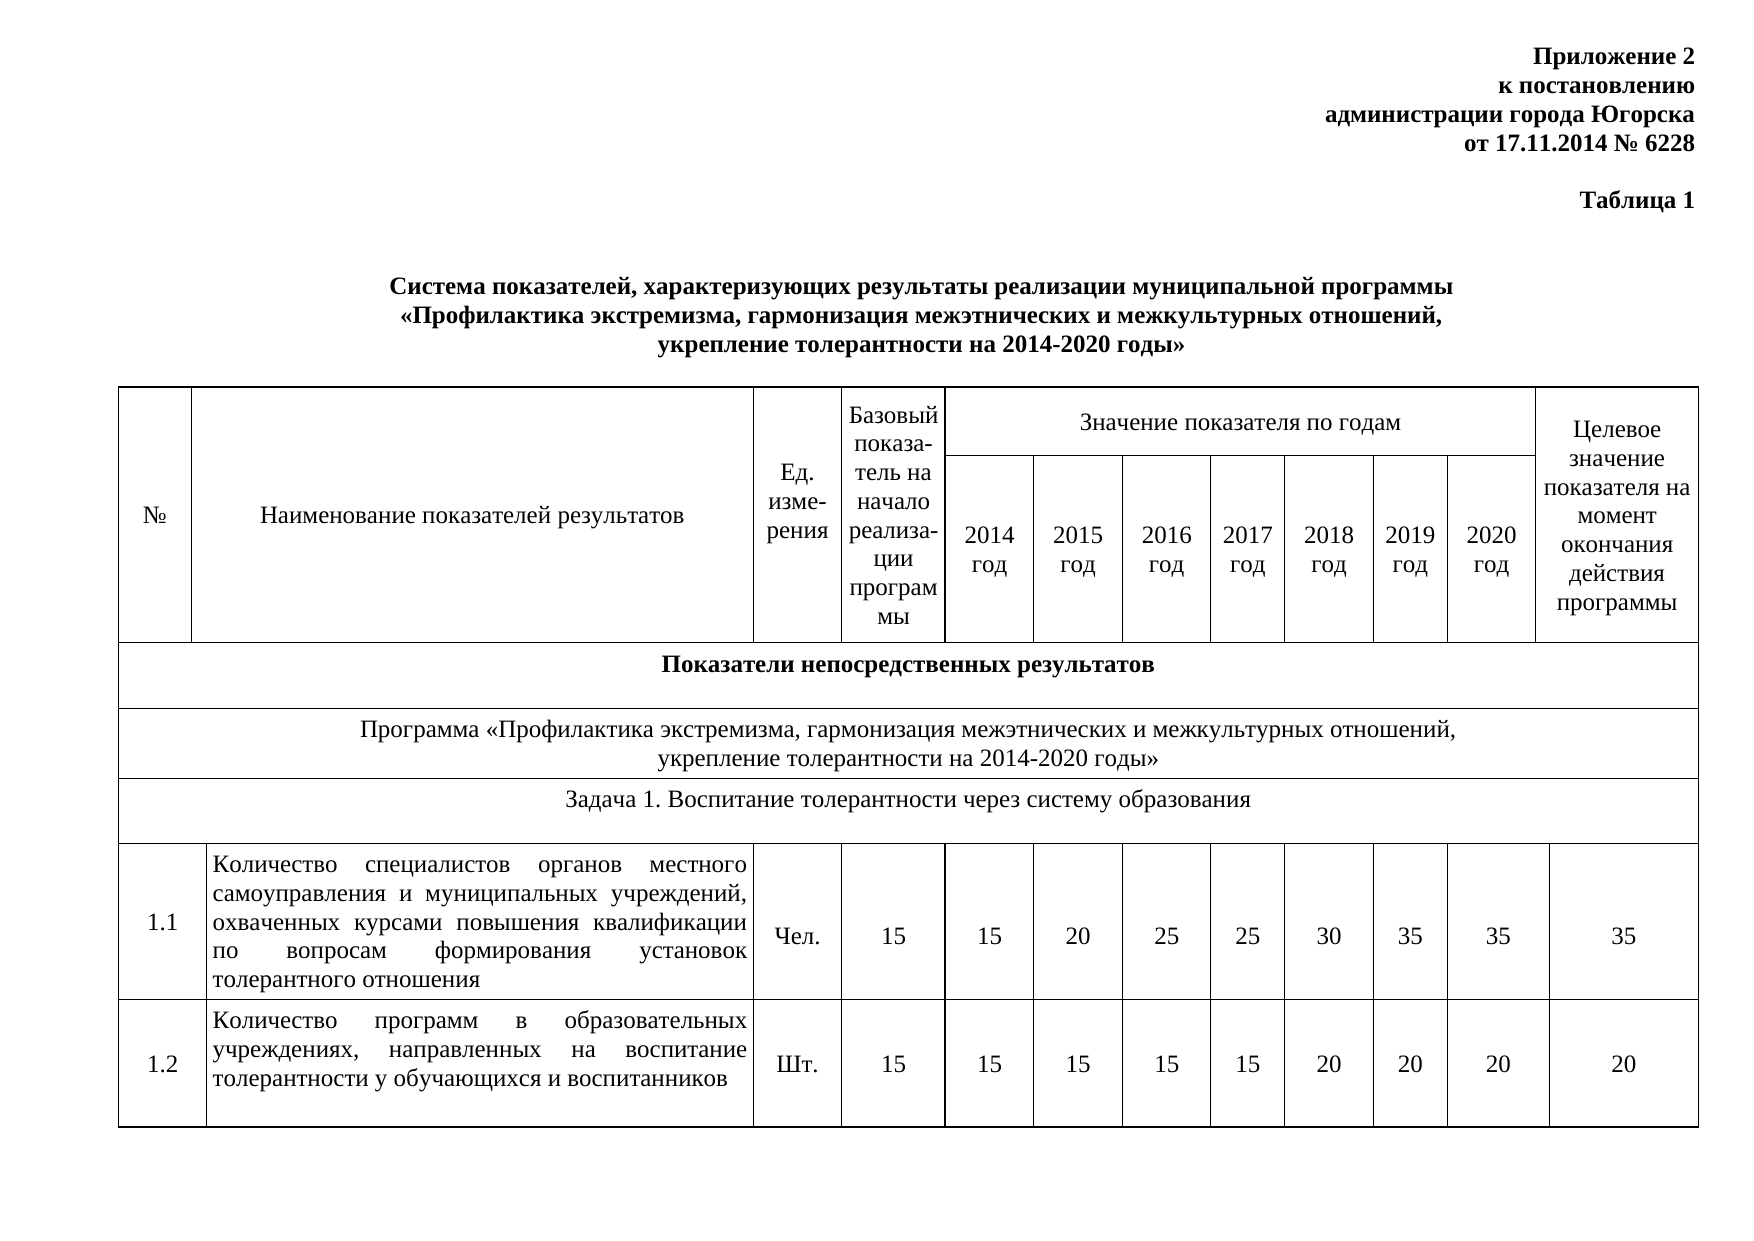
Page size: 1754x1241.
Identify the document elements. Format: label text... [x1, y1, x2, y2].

table_cell 25 [1211, 844, 1284, 999]
text укрепление толерантности на 2014-2020 годы» [148, 329, 1695, 358]
text Приложение 2 [148, 41, 1695, 70]
text Таблица 1 [148, 185, 1695, 214]
table_cell 15 [1034, 1000, 1122, 1126]
text «Профилактика экстремизма, гармонизация межэтнических и межкультурных отношений, [148, 300, 1695, 329]
table_cell Задача 1. Воспитание толерантности через систему образования [119, 779, 1698, 843]
table_cell 15 [1211, 1000, 1284, 1126]
table_cell Показатели непосредственных результатов [119, 643, 1698, 707]
table_cell 2019 год [1374, 456, 1447, 642]
table_cell 15 [842, 844, 944, 999]
table_cell 20 [1374, 1000, 1447, 1126]
table_header Наименование показателей результатов [192, 388, 753, 642]
table_cell Количество специалистов органов местного самоуправления и муниципальных учреждений, охваченных курсами повышения квалификации по вопросам формирования установок толерантного отношения [207, 844, 753, 999]
table_cell 2020 год [1448, 456, 1535, 642]
table_cell 1.1 [119, 844, 206, 999]
text от 17.11.2014 № 6228 [148, 128, 1695, 156]
table_cell Программа «Профилактика экстремизма, гармонизация межэтнических и межкультурных отношений, укрепление толерантности на 2014-2020 годы» [119, 709, 1698, 777]
table_cell 1.2 [119, 1000, 206, 1126]
table_cell 20 [1448, 1000, 1549, 1126]
text администрации города Югорска [148, 99, 1695, 128]
table_cell 20 [1550, 1000, 1698, 1126]
table_cell Чел. [754, 844, 841, 999]
table_cell 15 [842, 1000, 944, 1126]
table_cell Количество программ в образовательных учреждениях, направленных на воспитание толерантности у обучающихся и воспитанников [207, 1000, 753, 1126]
table_cell 35 [1448, 844, 1549, 999]
table_cell 35 [1550, 844, 1698, 999]
text к постановлению [148, 70, 1695, 99]
table_cell 15 [946, 1000, 1033, 1126]
table_cell Шт. [754, 1000, 841, 1126]
table_cell 35 [1374, 844, 1447, 999]
table_cell 2015 год [1034, 456, 1122, 642]
table_header № [119, 388, 191, 642]
table_cell 15 [1123, 1000, 1210, 1126]
table_cell 20 [1285, 1000, 1373, 1126]
table_cell 15 [946, 844, 1033, 999]
table_cell 20 [1034, 844, 1122, 999]
text Система показателей, характеризующих результаты реализации муниципальной программы [148, 271, 1695, 300]
table_cell 2014 год [946, 456, 1033, 642]
table_cell 2018 год [1285, 456, 1373, 642]
table_cell 2017 год [1211, 456, 1284, 642]
table_header Целевое значение показателя на момент окончания действия программы [1536, 388, 1698, 642]
table_header Базовый показа- тель на начало реализа-ции программы [842, 388, 944, 642]
table_cell 2016 год [1123, 456, 1210, 642]
table_header Ед. изме-рения [754, 388, 841, 642]
table_cell 30 [1285, 844, 1373, 999]
table_cell 25 [1123, 844, 1210, 999]
table_header Значение показателя по годам [946, 388, 1535, 455]
